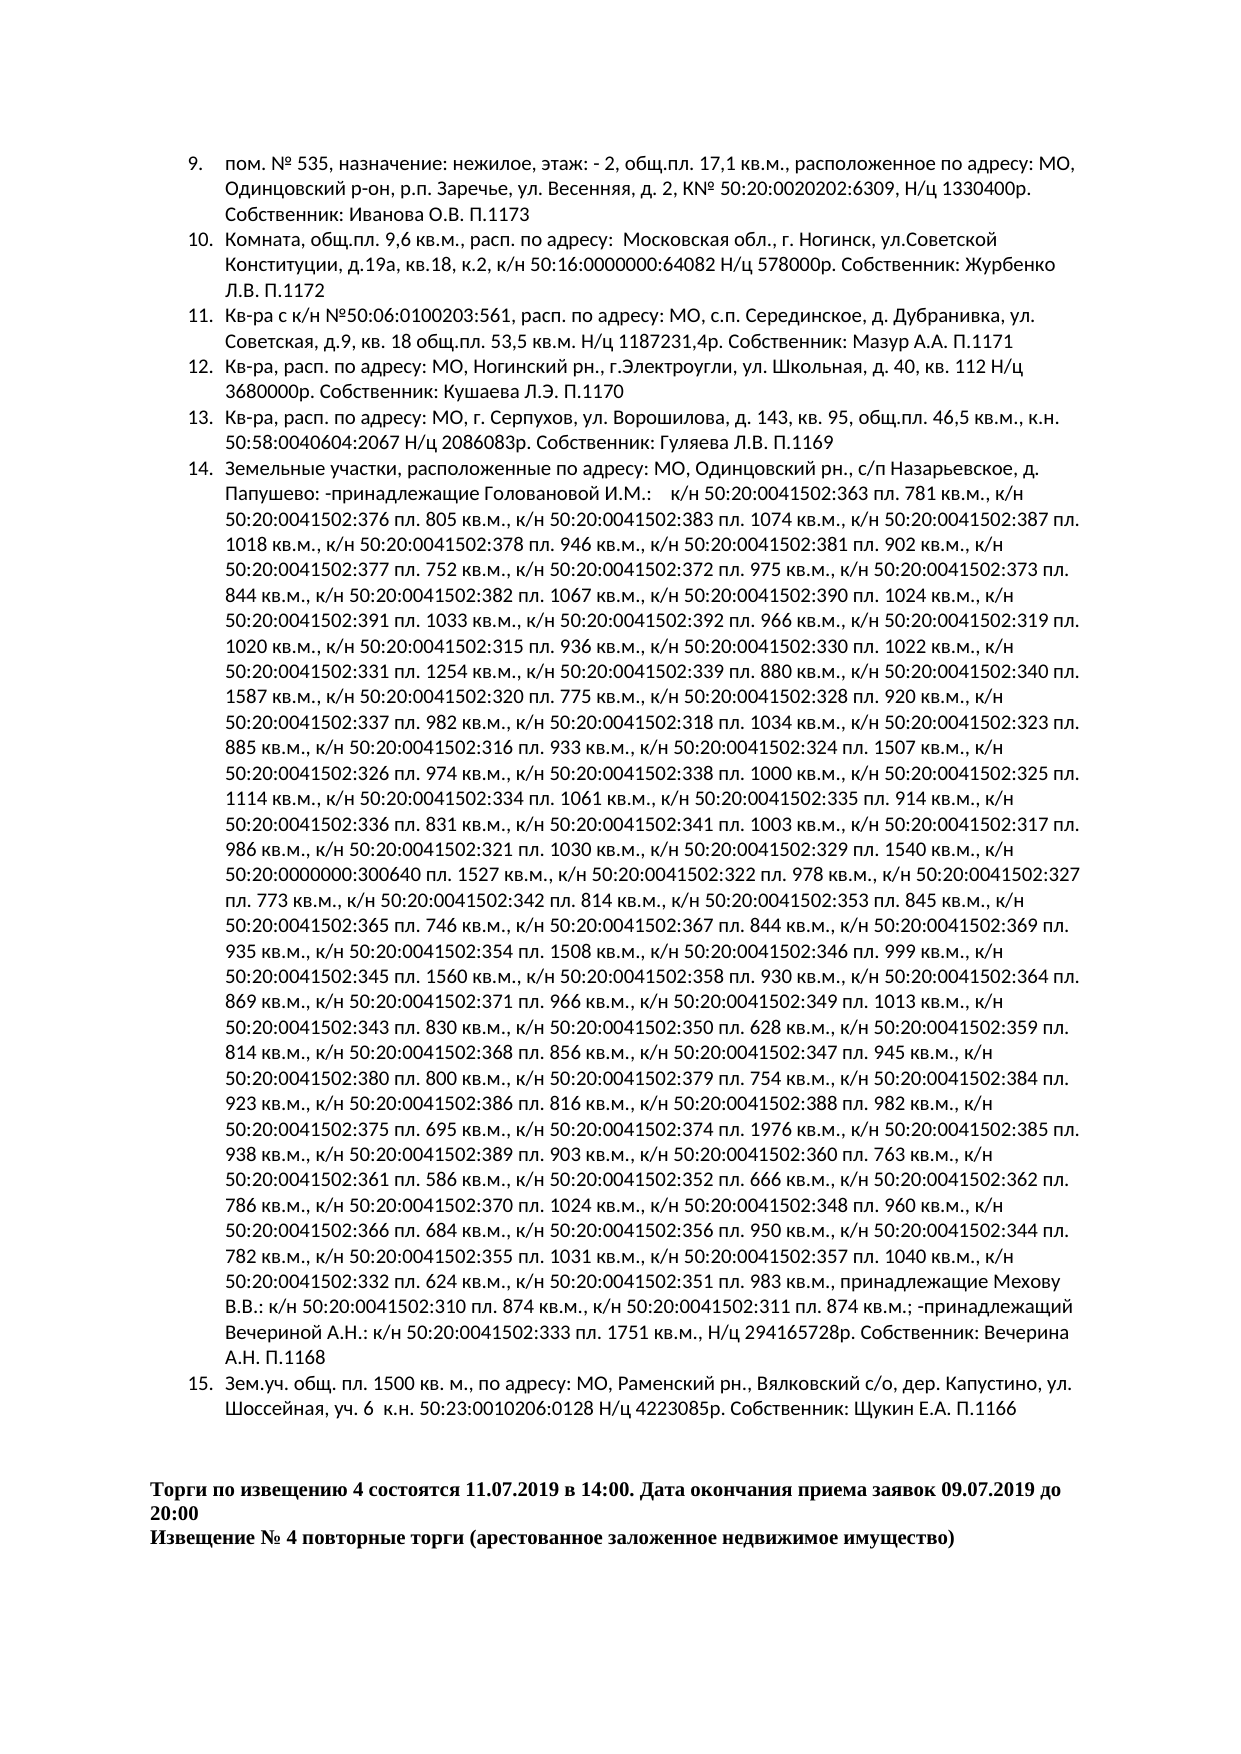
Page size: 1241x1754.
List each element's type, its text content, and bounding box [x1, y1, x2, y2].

list Кв-ра с к/н №50:06:0100203:561, расп. по адресу: МО, с.п. Серединское, д. Дубранивка, ул. Советская, д.9, кв. 18 общ.пл. 53,5 кв.м. Н/ц 1187231,4р. Собственник: Мазур А.А. П.1171 [187, 302, 1090, 353]
list Кв-ра, расп. по адресу: МО, Ногинский рн., г.Электроугли, ул. Школьная, д. 40, кв. 112 Н/ц 3680000р. Собственник: Кушаева Л.Э. П.1170 [187, 353, 1090, 404]
list Зем.уч. общ. пл. 1500 кв. м., по адресу: МО, Раменский рн., Вялковский с/о, дер. Капустино, ул. Шоссейная, уч. 6 к.н. 50:23:0010206:0128 Н/ц 4223085р. Собственник: Щукин Е.А. П.1166 [187, 1370, 1090, 1421]
list пом. № 535, назначение: нежилое, этаж: - 2, общ.пл. 17,1 кв.м., расположенное по адресу: МО, Одинцовский p-он, р.п. Заречье, ул. Весенняя, д. 2, К№ 50:20:0020202:6309, Н/ц 1330400р. Собственник: Иванова О.В. П.1173 [187, 150, 1090, 226]
list Кв-ра, расп. по адресу: МО, г. Серпухов, ул. Ворошилова, д. 143, кв. 95, общ.пл. 46,5 кв.м., к.н. 50:58:0040604:2067 Н/ц 2086083р. Собственник: Гуляева Л.В. П.1169 [187, 404, 1090, 455]
list Комната, общ.пл. 9,6 кв.м., расп. по адресу: Московская обл., г. Ногинск, ул.Советской Конституции, д.19а, кв.18, к.2, к/н 50:16:0000000:64082 Н/ц 578000р. Собственник: Журбенко Л.В. П.1172 [187, 226, 1090, 302]
text Торги по извещению 4 состоятся 11.07.2019 в 14:00. Дата окончания приема заявок 09.07.2019 до 20:00 [150, 1477, 1090, 1525]
list Земельные участки, расположенные по адресу: МО, Одинцовский рн., с/п Назарьевское, д. Папушево: -принадлежащие Головановой И.М.: к/н 50:20:0041502:363 пл. 781 кв.м., к/н 50:20:0041502:376 пл. 805 кв.м., к/н 50:20:0041502:383 пл. 1074 кв.м., к/н 50:20:0041502:387 пл. 1018 кв.м., к/н 50:20:0041502:378 пл. 946 кв.м., к/н 50:20:0041502:381 пл. 902 кв.м., к/н 50:20:0041502:377 пл. 752 кв.м., к/н 50:20:0041502:372 пл. 975 кв.м., к/н 50:20:0041502:373 пл. 844 кв.м., к/н 50:20:0041502:382 пл. 1067 кв.м., к/н 50:20:0041502:390 пл. 1024 кв.м., к/н 50:20:0041502:391 пл. 1033 кв.м., к/н 50:20:0041502:392 пл. 966 кв.м., к/н 50:20:0041502:319 пл. 1020 кв.м., к/н 50:20:0041502:315 пл. 936 кв.м., к/н 50:20:0041502:330 пл. 1022 кв.м., к/н 50:20:0041502:331 пл. 1254 кв.м., к/н 50:20:0041502:339 пл. 880 кв.м., к/н 50:20:0041502:340 пл. 1587 кв.м., к/н 50:20:0041502:320 пл. 775 кв.м., к/н 50:20:0041502:328 пл. 920 кв.м., к/н 50:20:0041502:337 пл. 982 кв.м., к/н 50:20:0041502:318 пл. 1034 кв.м., к/н 50:20:0041502:323 пл. 885 кв.м., к/н 50:20:0041502:316 пл. 933 кв.м., к/н 50:20:0041502:324 пл. 1507 кв.м., к/н 50:20:0041502:326 пл. 974 кв.м., к/н 50:20:0041502:338 пл. 1000 кв.м., к/н 50:20:0041502:325 пл. 1114 кв.м., к/н 50:20:0041502:334 пл. 1061 кв.м., к/н 50:20:0041502:335 пл. 914 кв.м., к/н 50:20:0041502:336 пл. 831 кв.м., к/н 50:20:0041502:341 пл. 1003 кв.м., к/н 50:20:0041502:317 пл. 986 кв.м., к/н 50:20:0041502:321 пл. 1030 кв.м., к/н 50:20:0041502:329 пл. 1540 кв.м., к/н 50:20:0000000:300640 пл. 1527 кв.м., к/н 50:20:0041502:322 пл. 978 кв.м., к/н 50:20:0041502:327 пл. 773 кв.м., к/н 50:20:0041502:342 пл. 814 кв.м., к/н 50:20:0041502:353 пл. 845 кв.м., к/н 50:20:0041502:365 пл. 746 кв.м., к/н 50:20:0041502:367 пл. 844 кв.м., к/н 50:20:0041502:369 пл. 935 кв.м., к/н 50:20:0041502:354 пл. 1508 кв.м., к/н 50:20:0041502:346 пл. 999 кв.м., к/н 50:20:0041502:345 пл. 1560 кв.м., к/н 50:20:0041502:358 пл. 930 кв.м., к/н 50:20:0041502:364 пл. 869 кв.м., к/н 50:20:0041502:371 пл. 966 кв.м., к/н 50:20:0041502:349 пл. 1013 кв.м., к/н 50:20:0041502:343 пл. 830 кв.м., к/н 50:20:0041502:350 пл. 628 кв.м., к/н 50:20:0041502:359 пл. 814 кв.м., к/н 50:20:0041502:368 пл. 856 кв.м., к/н 50:20:0041502:347 пл. 945 кв.м., к/н 50:20:0041502:380 пл. 800 кв.м., к/н 50:20:0041502:379 пл. 754 кв.м., к/н 50:20:0041502:384 пл. 923 кв.м., к/н 50:20:0041502:386 пл. 816 кв.м., к/н 50:20:0041502:388 пл. 982 кв.м., к/н 50:20:0041502:375 пл. 695 кв.м., к/н 50:20:0041502:374 пл. 1976 кв.м., к/н 50:20:0041502:385 пл. 938 кв.м., к/н 50:20:0041502:389 пл. 903 кв.м., к/н 50:20:0041502:360 пл. 763 кв.м., к/н 50:20:0041502:361 пл. 586 кв.м., к/н 50:20:0041502:352 пл. 666 кв.м., к/н 50:20:0041502:362 пл. 786 кв.м., к/н 50:20:0041502:370 пл. 1024 кв.м., к/н 50:20:0041502:348 пл. 960 кв.м., к/н 50:20:0041502:366 пл. 684 кв.м., к/н 50:20:0041502:356 пл. 950 кв.м., к/н 50:20:0041502:344 пл. 782 кв.м., к/н 50:20:0041502:355 пл. 1031 кв.м., к/н 50:20:0041502:357 пл. 1040 кв.м., к/н 50:20:0041502:332 пл. 624 кв.м., к/н 50:20:0041502:351 пл. 983 кв.м., принадлежащие Мехову В.В.: к/н 50:20:0041502:310 пл. 874 кв.м., к/н 50:20:0041502:311 пл. 874 кв.м.; -принадлежащий Вечериной А.Н.: к/н 50:20:0041502:333 пл. 1751 кв.м., Н/ц 294165728р. Собственник: Вечерина А.Н. П.1168 [187, 455, 1090, 1370]
text Извещение № 4 повторные торги (арестованное заложенное недвижимое имущество) [150, 1525, 1090, 1549]
